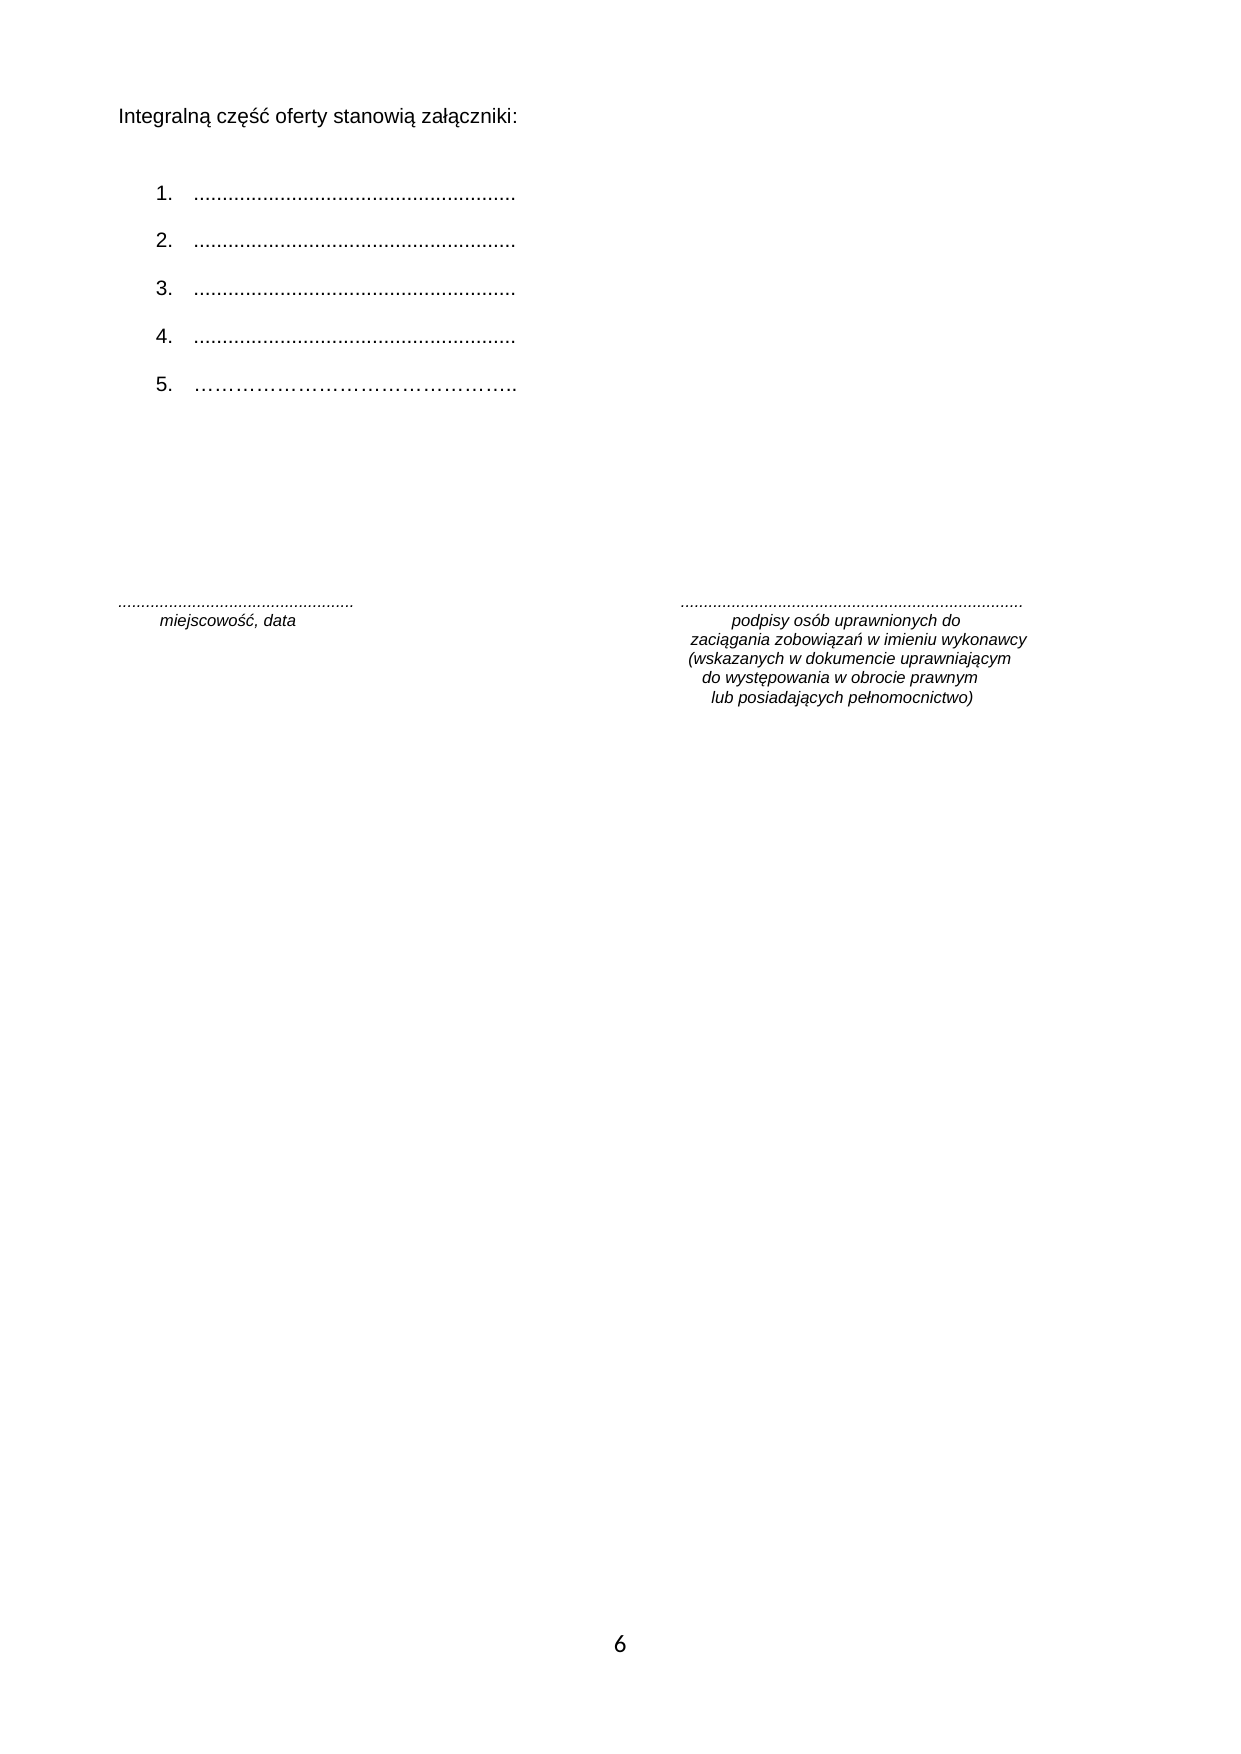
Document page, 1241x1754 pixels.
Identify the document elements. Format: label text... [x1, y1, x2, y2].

text Integralną część oferty stanowią załączniki: [118, 104, 1122, 128]
text (wskazanych w dokumencie uprawniającym [118, 649, 1122, 668]
list ........................................................ [156, 276, 1122, 300]
text miejscowość, data podpisy osób uprawnionych do [118, 611, 1122, 630]
list ……………………………………….. [156, 372, 1122, 396]
list ........................................................ [156, 228, 1122, 252]
text lub posiadających pełnomocnictwo) [118, 687, 1122, 707]
text do występowania w obrocie prawnym [118, 668, 1122, 687]
text zaciągania zobowiązań w imieniu wykonawcy [118, 630, 1122, 649]
list ........................................................ [156, 180, 1122, 204]
list ........................................................ [156, 324, 1122, 348]
text ................................................... .......................................................................... [118, 592, 1122, 611]
